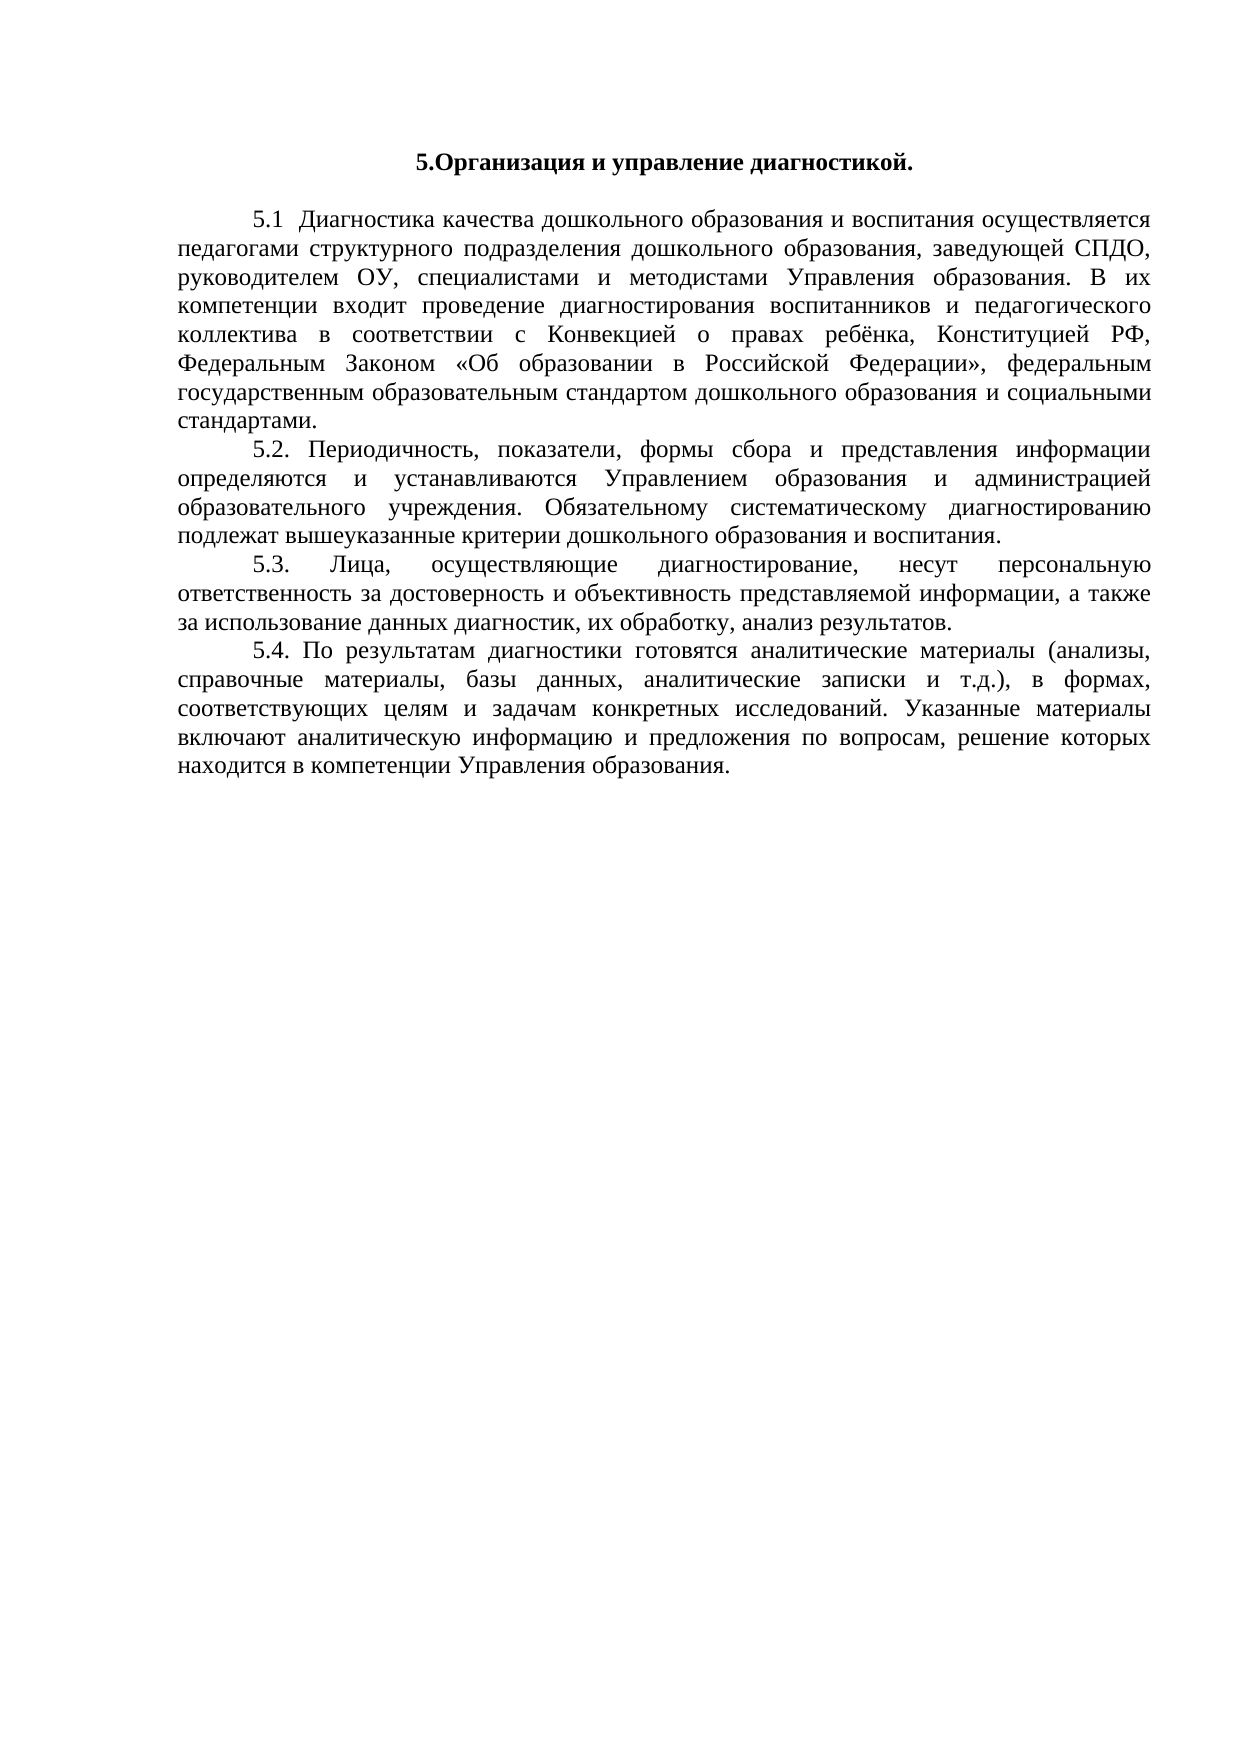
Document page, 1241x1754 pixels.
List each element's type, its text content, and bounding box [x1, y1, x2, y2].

list 5.2. Периодичность, показатели, формы сбора и представления информации определяются и устанавливаются Управлением образования и администрацией образовательного учреждения. Обязательному систематическому диагностированию подлежат вышеуказанные критерии дошкольного образования и воспитания. [177, 434, 1152, 549]
list 5.3. Лица, осуществляющие диагностирование, несут персональную ответственность за достоверность и объективность представляемой информации, а также за использование данных диагностик, их обработку, анализ результатов. [177, 549, 1152, 636]
list 5.4. По результатам диагностики готовятся аналитические материалы (анализы, справочные материалы, базы данных, аналитические записки и т.д.), в формах, соответствующих целям и задачам конкретных исследований. Указанные материалы включают аналитическую информацию и предложения по вопросам, решение которых находится в компетенции Управления образования. [177, 636, 1152, 779]
list 5.Организация и управление диагностикой. [177, 147, 1152, 176]
list 5.1 Диагностика качества дошкольного образования и воспитания осуществляется педагогами структурного подразделения дошкольного образования, заведующей СПДО, руководителем ОУ, специалистами и методистами Управления образования. В их компетенции входит проведение диагностирования воспитанников и педагогического коллектива в соответствии с Конвекцией о правах ребёнка, Конституцией РФ, Федеральным Законом «Об образовании в Российской Федерации», федеральным государственным образовательным стандартом дошкольного образования и социальными стандартами. [177, 204, 1152, 434]
